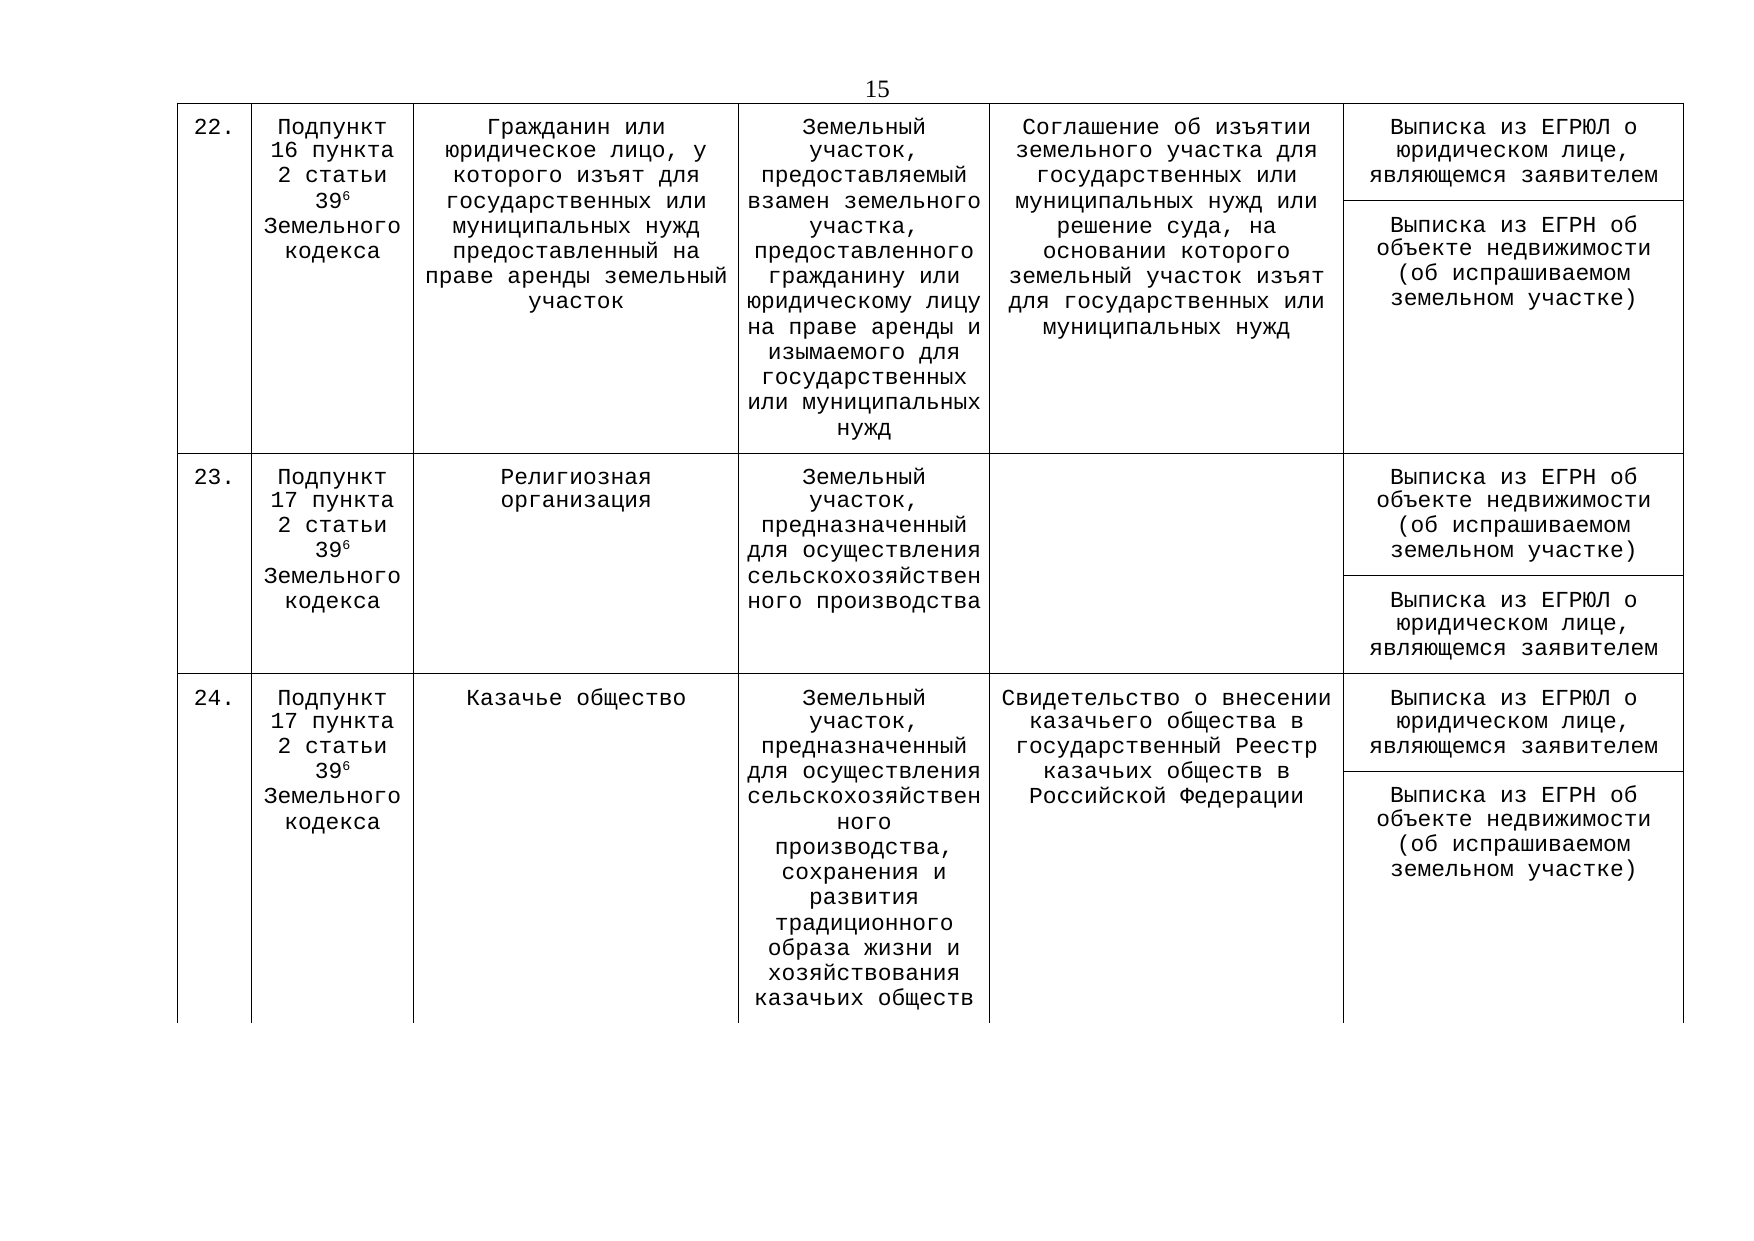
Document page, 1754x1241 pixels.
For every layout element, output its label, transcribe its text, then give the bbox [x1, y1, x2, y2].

table_cell Выписка из ЕГРЮЛ о юридическом лице, являющемся заявителем [1344, 576, 1683, 673]
table_cell Выписка из ЕГРЮЛ о юридическом лице, являющемся заявителем [1344, 674, 1683, 771]
table_cell Земельный участок, предназначенный для осуществления сельскохозяйственного производства, сохранения и развития традиционного образа жизни и хозяйствования казачьих обществ [739, 674, 989, 1023]
table_cell 23. [178, 454, 251, 673]
table_cell Выписка из ЕГРЮЛ о юридическом лице, являющемся заявителем [1344, 104, 1683, 200]
table_cell Казачье общество [414, 674, 738, 1023]
table_cell Подпункт 17 пункта 2 статьи 396 Земельного кодекса [252, 454, 413, 673]
table_cell Земельный участок, предоставляемый взамен земельного участка, предоставленного гражданину или юридическому лицу на праве аренды и изымаемого для государственных или муниципальных нужд [739, 104, 989, 452]
table_cell Подпункт 17 пункта 2 статьи 396 Земельного кодекса [252, 674, 413, 1023]
table_cell Соглашение об изъятии земельного участка для государственных или муниципальных нужд или решение суда, на основании которого земельный участок изъят для государственных или муниципальных нужд [990, 104, 1343, 452]
table_cell Гражданин или юридическое лицо, у которого изъят для государственных или муниципальных нужд предоставленный на праве аренды земельный участок [414, 104, 738, 452]
table_cell Земельный участок, предназначенный для осуществления сельскохозяйственного производства [739, 454, 989, 673]
table_cell [990, 454, 1343, 673]
table_cell Религиозная организация [414, 454, 738, 673]
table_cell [1344, 201, 1683, 452]
table_cell 24. [178, 674, 251, 1023]
table_cell Свидетельство о внесении казачьего общества в государственный Реестр казачьих обществ в Российской Федерации [990, 674, 1343, 1023]
table_cell Выписка из ЕГРН об объекте недвижимости (об испрашиваемом земельном участке) [1344, 454, 1683, 575]
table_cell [1344, 772, 1683, 1023]
table_cell 22. [178, 104, 251, 452]
table_cell Подпункт 16 пункта 2 статьи 396 Земельного кодекса [252, 104, 413, 452]
